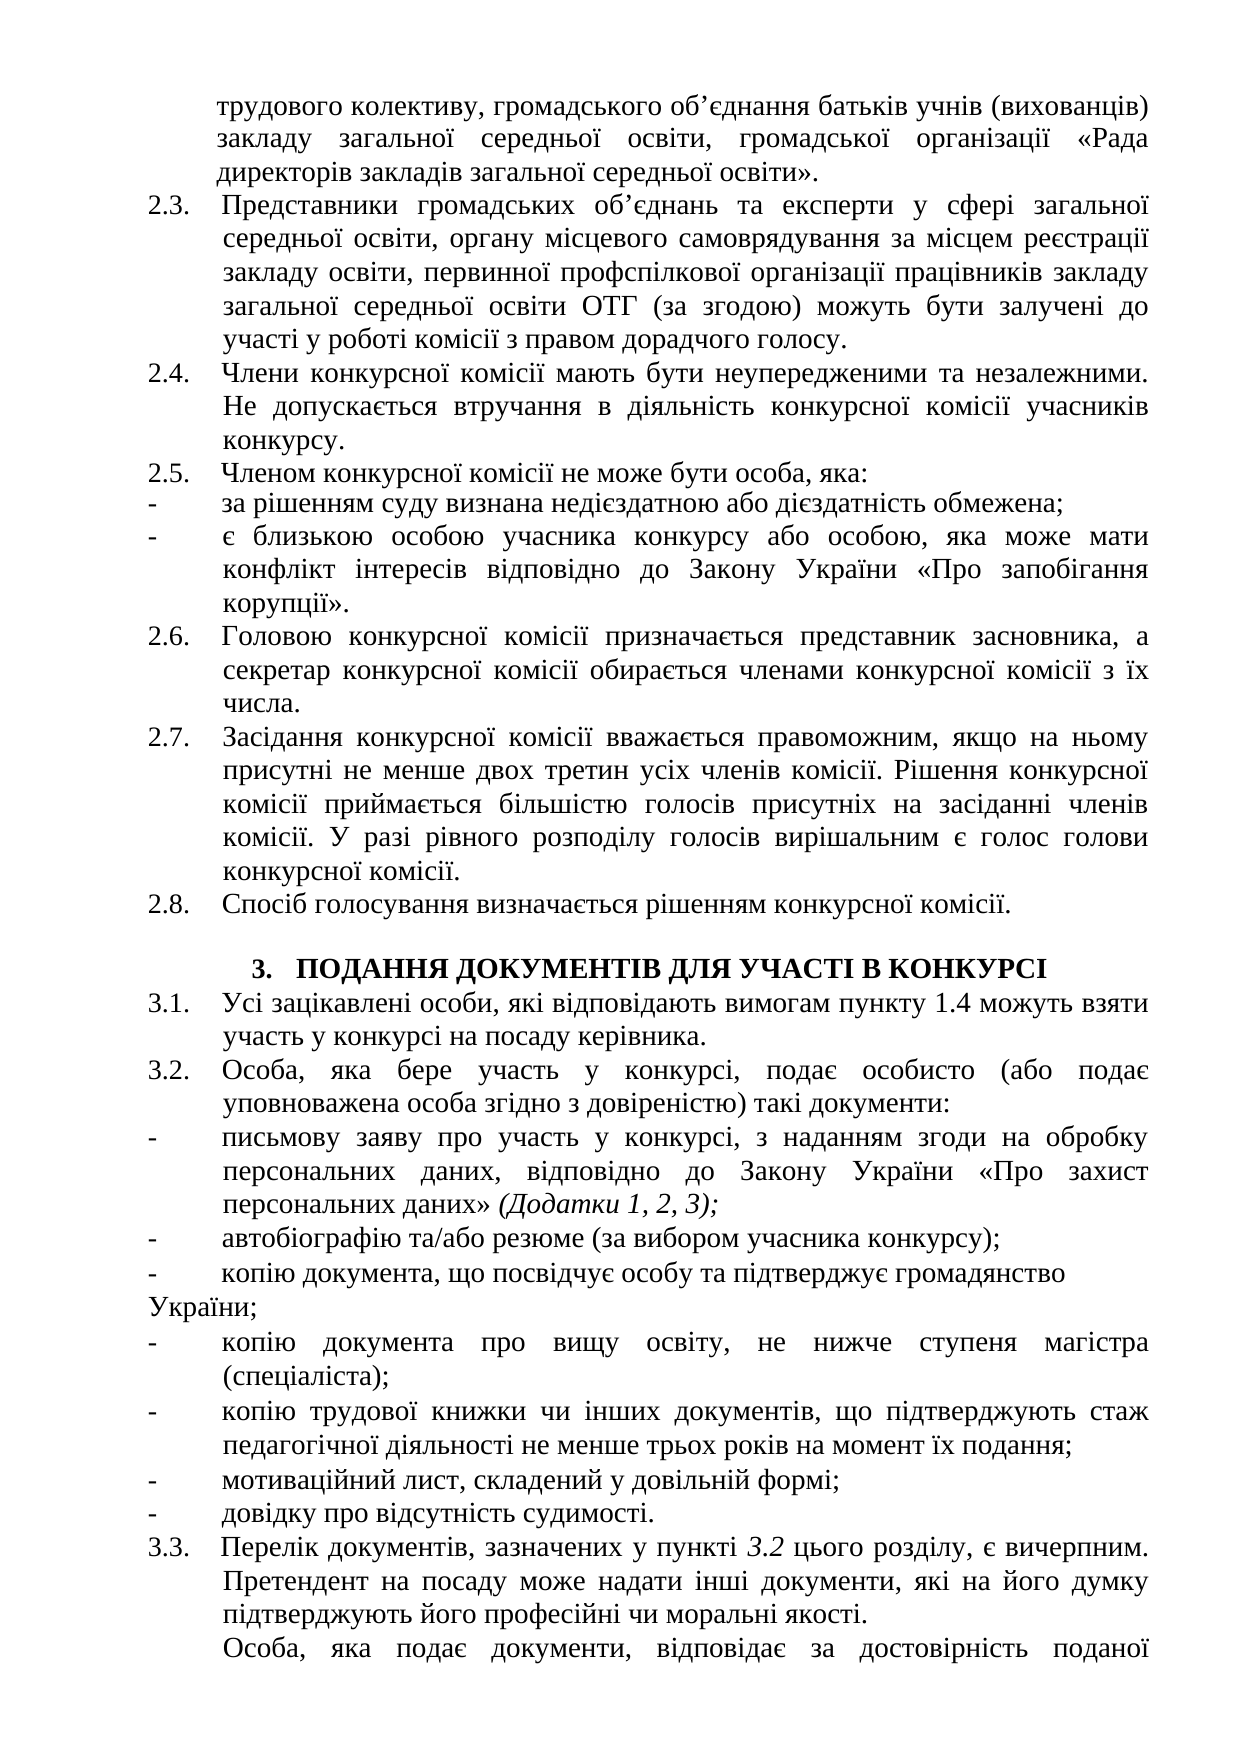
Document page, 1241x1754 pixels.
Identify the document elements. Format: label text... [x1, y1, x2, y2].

list письмову заяву про участь у конкурсі, з наданням згоди на обробку персональних даних, відповідно до Закону України «Про захист персональних даних» (Додатки 1, 2, 3); [148, 1120, 1149, 1220]
list автобіографію та/або резюме (за вибором учасника конкурсу); [148, 1220, 1152, 1255]
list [150, 88, 1149, 188]
text України; [148, 1289, 1152, 1324]
list ПОДАННЯ ДОКУМЕНТІВ ДЛЯ УЧАСТІ В КОНКУРСІ [148, 952, 1152, 986]
list копію документа про вищу освіту, не нижче ступеня магістра (спеціаліста); [148, 1324, 1149, 1393]
list є близькою особою учасника конкурсу або особою, яка може мати конфлікт інтересів відповідно до Закону України «Про запобігання корупції». [148, 518, 1149, 619]
list Члени конкурсної комісії мають бути неупередженими та незалежними. Не допускається втручання в діяльність конкурсної комісії учасників конкурсу. [148, 355, 1149, 456]
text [223, 1630, 1149, 1664]
list Засідання конкурсної комісії вважається правоможним, якщо на ньому присутні не менше двох третин усіх членів комісії. Рішення конкурсної комісії приймається більшістю голосів присутніх на засіданні членів комісії. У разі рівного розподілу голосів вирішальним є голос голови конкурсної комісії. [148, 719, 1149, 887]
list Усі зацікавлені особи, які відповідають вимогам пункту 1.4 можуть взяти участь у конкурсі на посаду керівника. [148, 986, 1149, 1053]
list за рішенням суду визнана недієздатною або дієздатність обмежена; [148, 489, 1152, 518]
list Представники громадських об’єднань та експерти у сфері загальної середньої освіти, органу місцевого самоврядування за місцем реєстрації закладу освіти, первинної профспілкової організації працівників закладу загальної середньої освіти ОТГ (за згодою) можуть бути залучені до участі у роботі комісії з правом дорадчого голосу. [148, 188, 1149, 355]
list мотиваційний лист, складений у довільній формі; [148, 1462, 1152, 1496]
list Особа, яка бере участь у конкурсі, подає особисто (або подає уповноважена особа згідно з довіреністю) такі документи: [148, 1053, 1149, 1120]
list Перелік документів, зазначених у пункті 3.2 цього розділу, є вичерпним. Претендент на посаду може надати інші документи, які на його думку підтверджують його професійні чи моральні якості. [148, 1530, 1149, 1630]
list Членом конкурсної комісії не може бути особа, яка: [148, 456, 1152, 489]
list Головою конкурсної комісії призначається представник засновника, а секретар конкурсної комісії обирається членами конкурсної комісії з їх числа. [148, 619, 1149, 719]
list копію документа, що посвідчує особу та підтверджує громадянство [148, 1255, 1152, 1289]
list Спосіб голосування визначається рішенням конкурсної комісії. [148, 887, 1152, 921]
list копію трудової книжки чи інших документів, що підтверджують стаж педагогічної діяльності не менше трьох років на момент їх подання; [148, 1393, 1149, 1462]
list довідку про відсутність судимості. [148, 1496, 1152, 1530]
